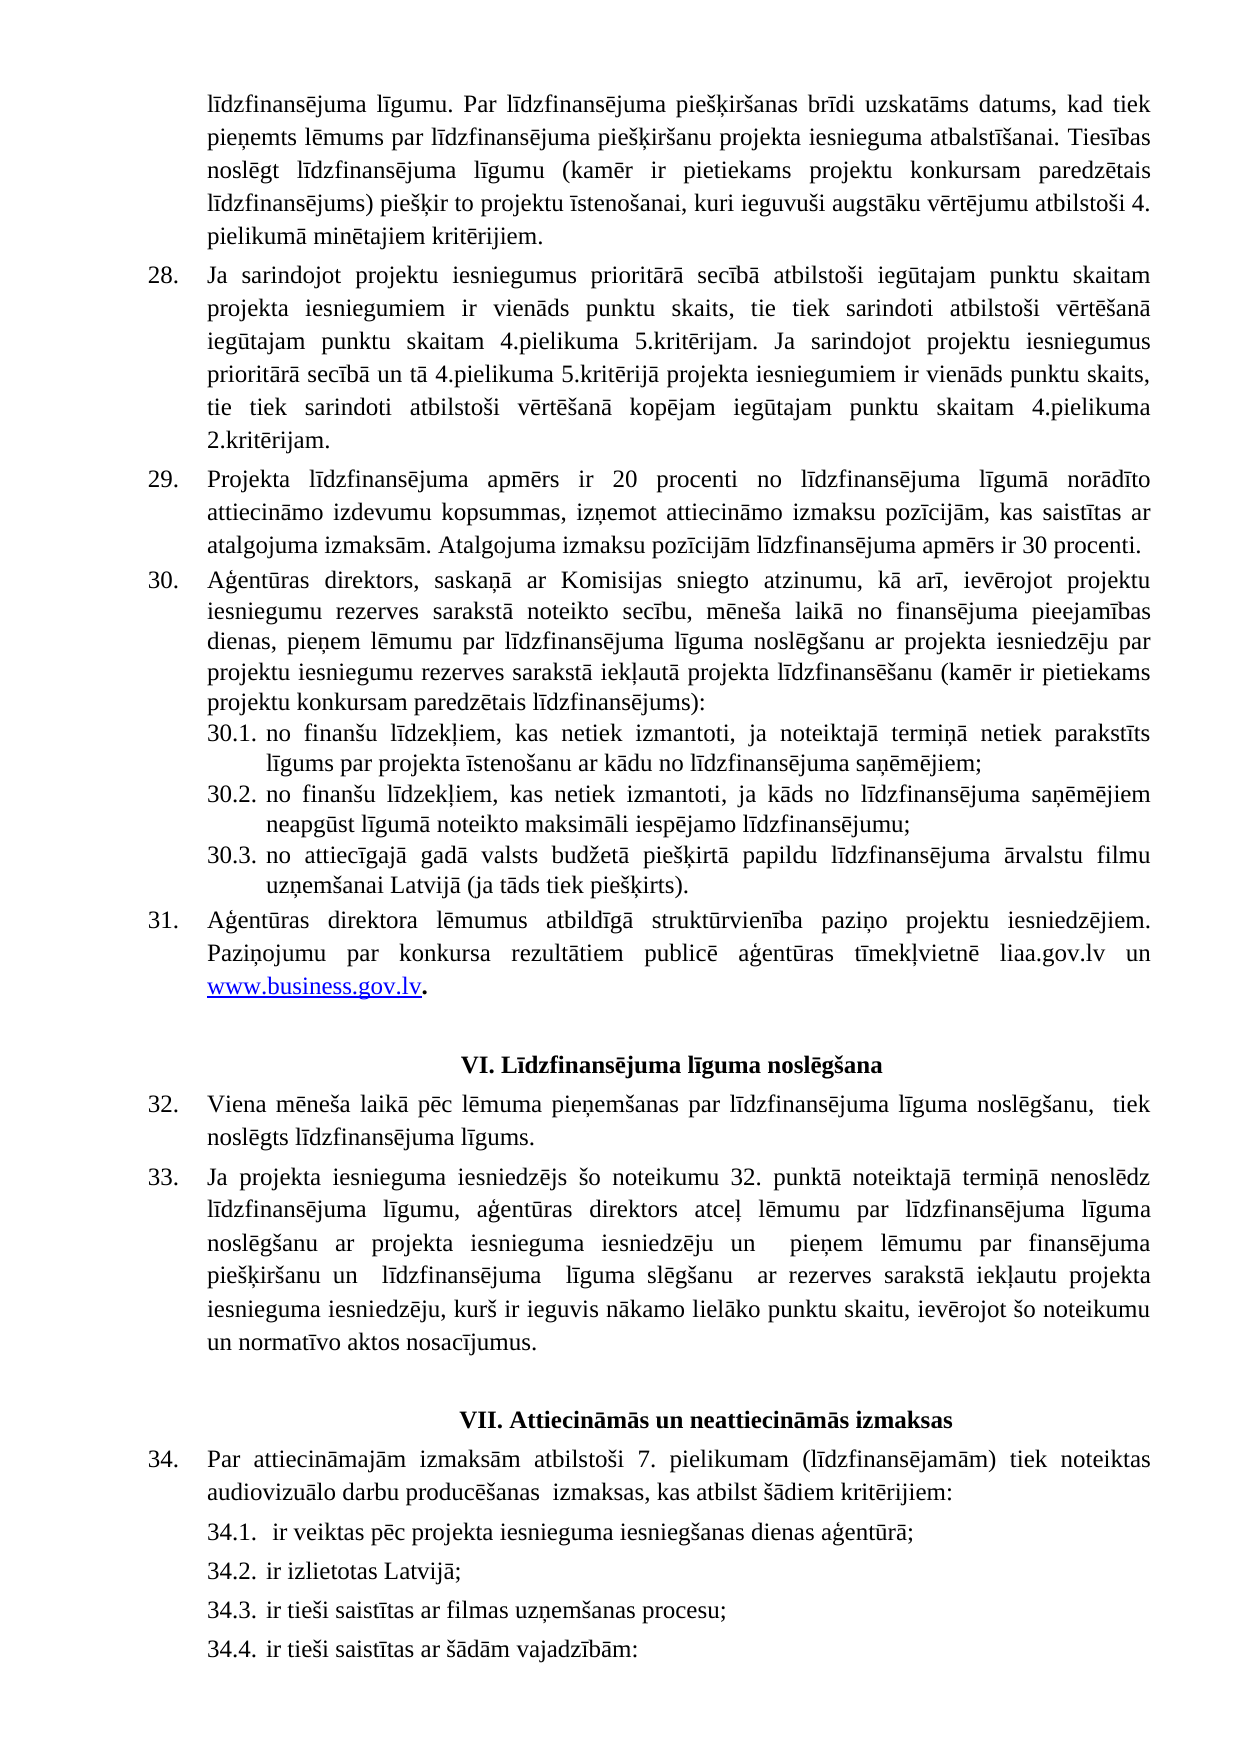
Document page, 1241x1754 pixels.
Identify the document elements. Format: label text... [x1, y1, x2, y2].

text VII. Attiecināmās un neattiecināmās izmaksas [260, 1405, 1152, 1434]
text VI. Līdzfinansējuma līguma noslēgšana [192, 1050, 1152, 1079]
list Aģentūras direktora lēmumus atbildīgā struktūrvienība paziņo projektu iesniedzējiem. Paziņojumu par konkursa rezultātiem publicē aģentūras tīmekļvietnē liaa.gov.lv un www.business.gov.lv. [148, 905, 1152, 1000]
list Projekta līdzfinansējuma apmērs ir 20 procenti no līdzfinansējuma līgumā norādīto attiecināmo izdevumu kopsummas, izņemot attiecināmo izmaksu pozīcijām, kas saistītas ar atalgojuma izmaksām. Atalgojuma izmaksu pozīcijām līdzfinansējuma apmērs ir 30 procenti. [148, 464, 1152, 559]
list no attiecīgajā gadā valsts budžetā piešķirtā papildu līdzfinansējuma ārvalstu filmu uzņemšanai Latvijā (ja tāds tiek piešķirts). [207, 838, 1152, 899]
list ir veiktas pēc projekta iesnieguma iesniegšanas dienas aģentūrā; [207, 1517, 1152, 1546]
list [148, 89, 1152, 249]
list Ja projekta iesnieguma iesniedzējs šo noteikumu 32. punktā noteiktajā termiņā nenoslēdz līdzfinansējuma līgumu, aģentūras direktors atceļ lēmumu par līdzfinansējuma līguma noslēgšanu ar projekta iesnieguma iesniedzēju un pieņem lēmumu par finansējuma piešķiršanu un līdzfinansējuma līguma slēgšanu ar rezerves sarakstā iekļautu projekta iesnieguma iesniedzēju, kurš ir ieguvis nākamo lielāko punktu skaitu, ievērojot šo noteikumu un normatīvo aktos nosacījumus. [148, 1162, 1152, 1355]
list ir tieši saistītas ar filmas uzņemšanas procesu; [207, 1595, 1152, 1624]
list ir tieši saistītas ar šādām vajadzībām: [207, 1634, 1152, 1663]
list no finanšu līdzekļiem, kas netiek izmantoti, ja kāds no līdzfinansējuma saņēmējiem neapgūst līgumā noteikto maksimāli iespējamo līdzfinansējumu; [207, 777, 1152, 838]
list ir izlietotas Latvijā; [207, 1556, 1152, 1585]
list Ja sarindojot projektu iesniegumus prioritārā secībā atbilstoši iegūtajam punktu skaitam projekta iesniegumiem ir vienāds punktu skaits, tie tiek sarindoti atbilstoši vērtēšanā iegūtajam punktu skaitam 4.pielikuma 5.kritērijam. Ja sarindojot projektu iesniegumus prioritārā secībā un tā 4.pielikuma 5.kritērijā projekta iesniegumiem ir vienāds punktu skaits, tie tiek sarindoti atbilstoši vērtēšanā kopējam iegūtajam punktu skaitam 4.pielikuma 2.kritērijam. [148, 260, 1152, 454]
list no finanšu līdzekļiem, kas netiek izmantoti, ja noteiktajā termiņā netiek parakstīts līgums par projekta īstenošanu ar kādu no līdzfinansējuma saņēmējiem; [207, 716, 1152, 777]
list Par attiecināmajām izmaksām atbilstoši 7. pielikumam (līdzfinansējamām) tiek noteiktas audiovizuālo darbu producēšanas izmaksas, kas atbilst šādiem kritērijiem: [148, 1444, 1152, 1506]
list Aģentūras direktors, saskaņā ar Komisijas sniegto atzinumu, kā arī, ievērojot projektu iesniegumu rezerves sarakstā noteikto secību, mēneša laikā no finansējuma pieejamības dienas, pieņem lēmumu par līdzfinansējuma līguma noslēgšanu ar projekta iesniedzēju par projektu iesniegumu rezerves sarakstā iekļautā projekta līdzfinansēšanu (kamēr ir pietiekams projektu konkursam paredzētais līdzfinansējums): [148, 563, 1152, 716]
list Viena mēneša laikā pēc lēmuma pieņemšanas par līdzfinansējuma līguma noslēgšanu, tiek noslēgts līdzfinansējuma līgums. [148, 1089, 1152, 1151]
